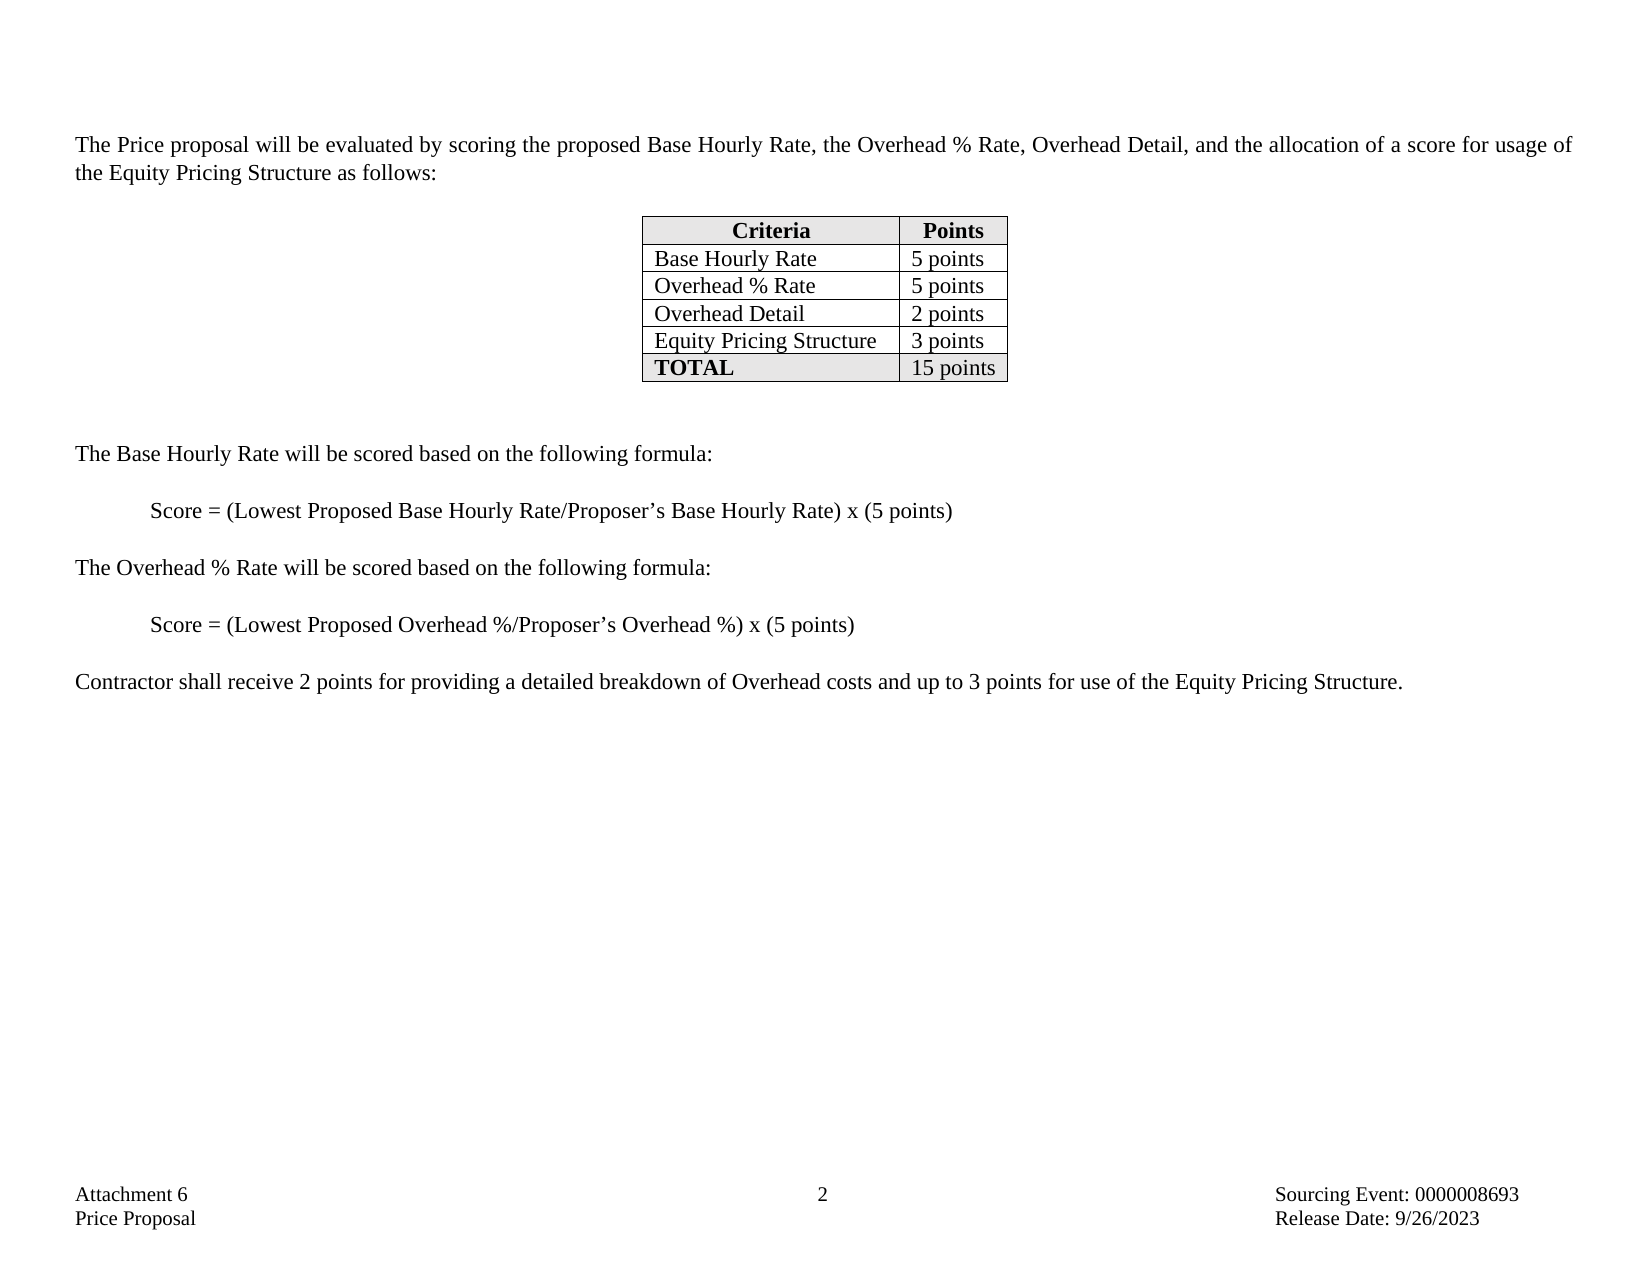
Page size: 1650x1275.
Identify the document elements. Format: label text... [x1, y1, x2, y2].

list Score = (Lowest Proposed Overhead %/Proposer’s Overhead %) x (5 points) [150, 611, 1575, 637]
table_cell Overhead Detail [643, 300, 899, 326]
text The Overhead % Rate will be scored based on the following formula: [75, 554, 1575, 581]
table_cell 15 points [900, 354, 1007, 381]
table_cell Equity Pricing Structure [643, 327, 899, 353]
table_cell 5 points [900, 272, 1007, 298]
text The Base Hourly Rate will be scored based on the following formula: [75, 440, 1575, 467]
table_cell 5 points [900, 245, 1007, 271]
text The Price proposal will be evaluated by scoring the proposed Base Hourly Rate, the Overhead % Rate, Overhead Detail, and the allocation of a score for usage of the Equity Pricing Structure as follows: [75, 131, 1575, 186]
table_header Points [900, 217, 1007, 244]
list Score = (Lowest Proposed Base Hourly Rate/Proposer’s Base Hourly Rate) x (5 points) [150, 497, 1575, 524]
table_cell Overhead % Rate [643, 272, 899, 298]
text Contractor shall receive 2 points for providing a detailed breakdown of Overhead costs and up to 3 points for use of the Equity Pricing Structure. [75, 668, 1575, 694]
table_cell 3 points [900, 327, 1007, 353]
table_cell TOTAL [643, 354, 899, 381]
table_header Criteria [643, 217, 899, 244]
table_cell 2 points [900, 300, 1007, 326]
table_cell Base Hourly Rate [643, 245, 899, 271]
